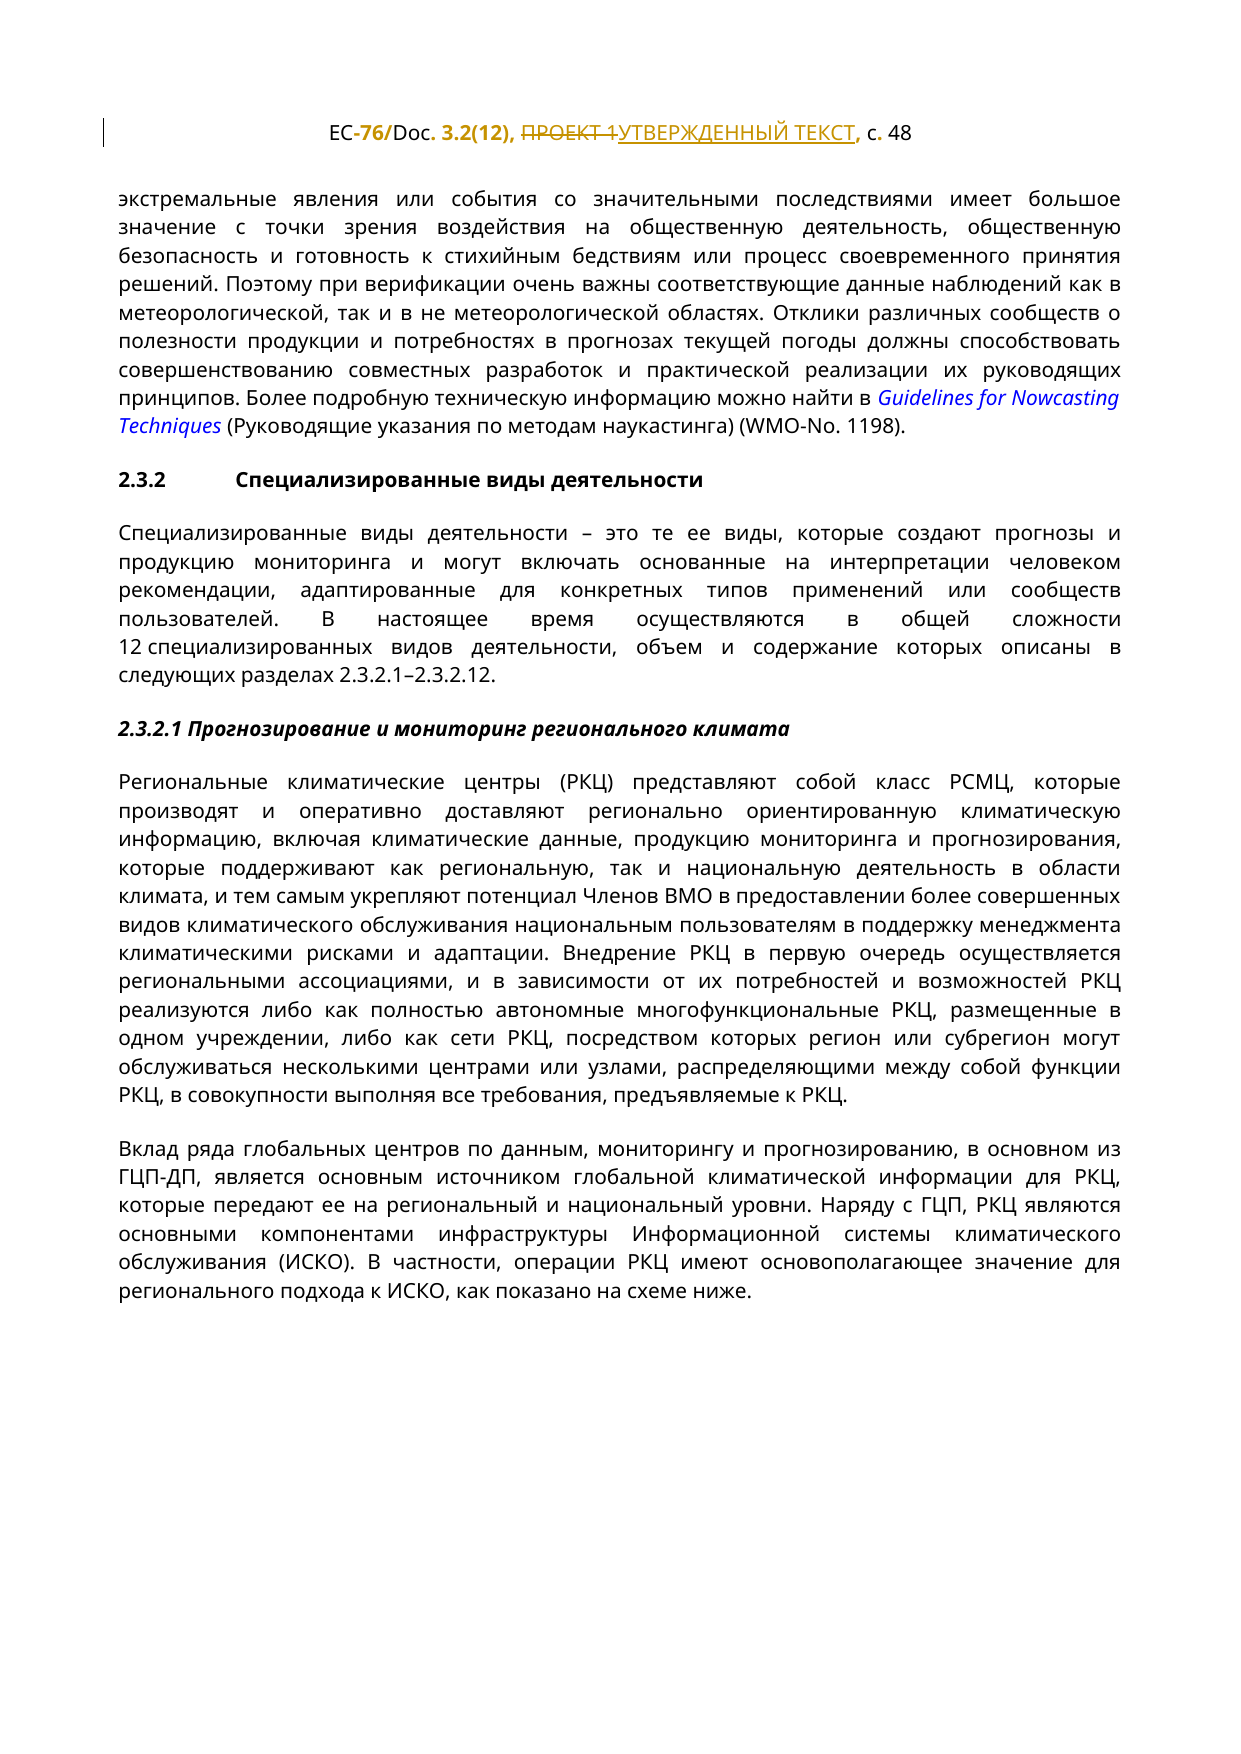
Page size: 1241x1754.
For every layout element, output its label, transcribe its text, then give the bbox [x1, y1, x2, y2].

text Региональные климатические центры (РКЦ) представляют собой класс РСМЦ, которые производят и оперативно доставляют регионально ориентированную климатическую информацию, включая климатические данные, продукцию мониторинга и прогнозирования, которые поддерживают как региональную, так и национальную деятельность в области климата, и тем самым укрепляют потенциал Членов ВМО в предоставлении более совершенных видов климатического обслуживания национальным пользователям в поддержку менеджмента климатическими рисками и адаптации. Внедрение РКЦ в первую очередь осуществляется региональными ассоциациями, и в зависимости от их потребностей и возможностей РКЦ реализуются либо как полностью автономные многофункциональные РКЦ, размещенные в одном учреждении, либо как сети РКЦ, посредством которых регион или субрегион могут обслуживаться несколькими центрами или узлами, распределяющими между собой функции РКЦ, в совокупности выполняя все требования, предъявляемые к РКЦ. [118, 767, 1122, 1109]
text 2.3.2.1 Прогнозирование и мониторинг регионального климата [118, 714, 1122, 742]
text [118, 184, 1122, 440]
text Специализированные виды деятельности – это те ее виды, которые создают прогнозы и продукцию мониторинга и могут включать основанные на интерпретации человеком рекомендации, адаптированные для конкретных типов применений или сообществ пользователей. В настоящее время осуществляются в общей сложности 12 специализированных видов деятельности, объем и содержание которых описаны в следующих разделах 2.3.2.1–2.3.2.12. [118, 518, 1122, 689]
text 2.3.2 Специализированные виды деятельности [118, 465, 1122, 493]
text Вклад ряда глобальных центров по данным, мониторингу и прогнозированию, в основном из ГЦП-ДП, является основным источником глобальной климатической информации для РКЦ, которые передают ее на региональный и национальный уровни. Наряду с ГЦП, РКЦ являются основными компонентами инфраструктуры Информационной системы климатического обслуживания (ИСКО). В частности, операции РКЦ имеют основополагающее значение для регионального подхода к ИСКО, как показано на схеме ниже. [118, 1134, 1122, 1304]
